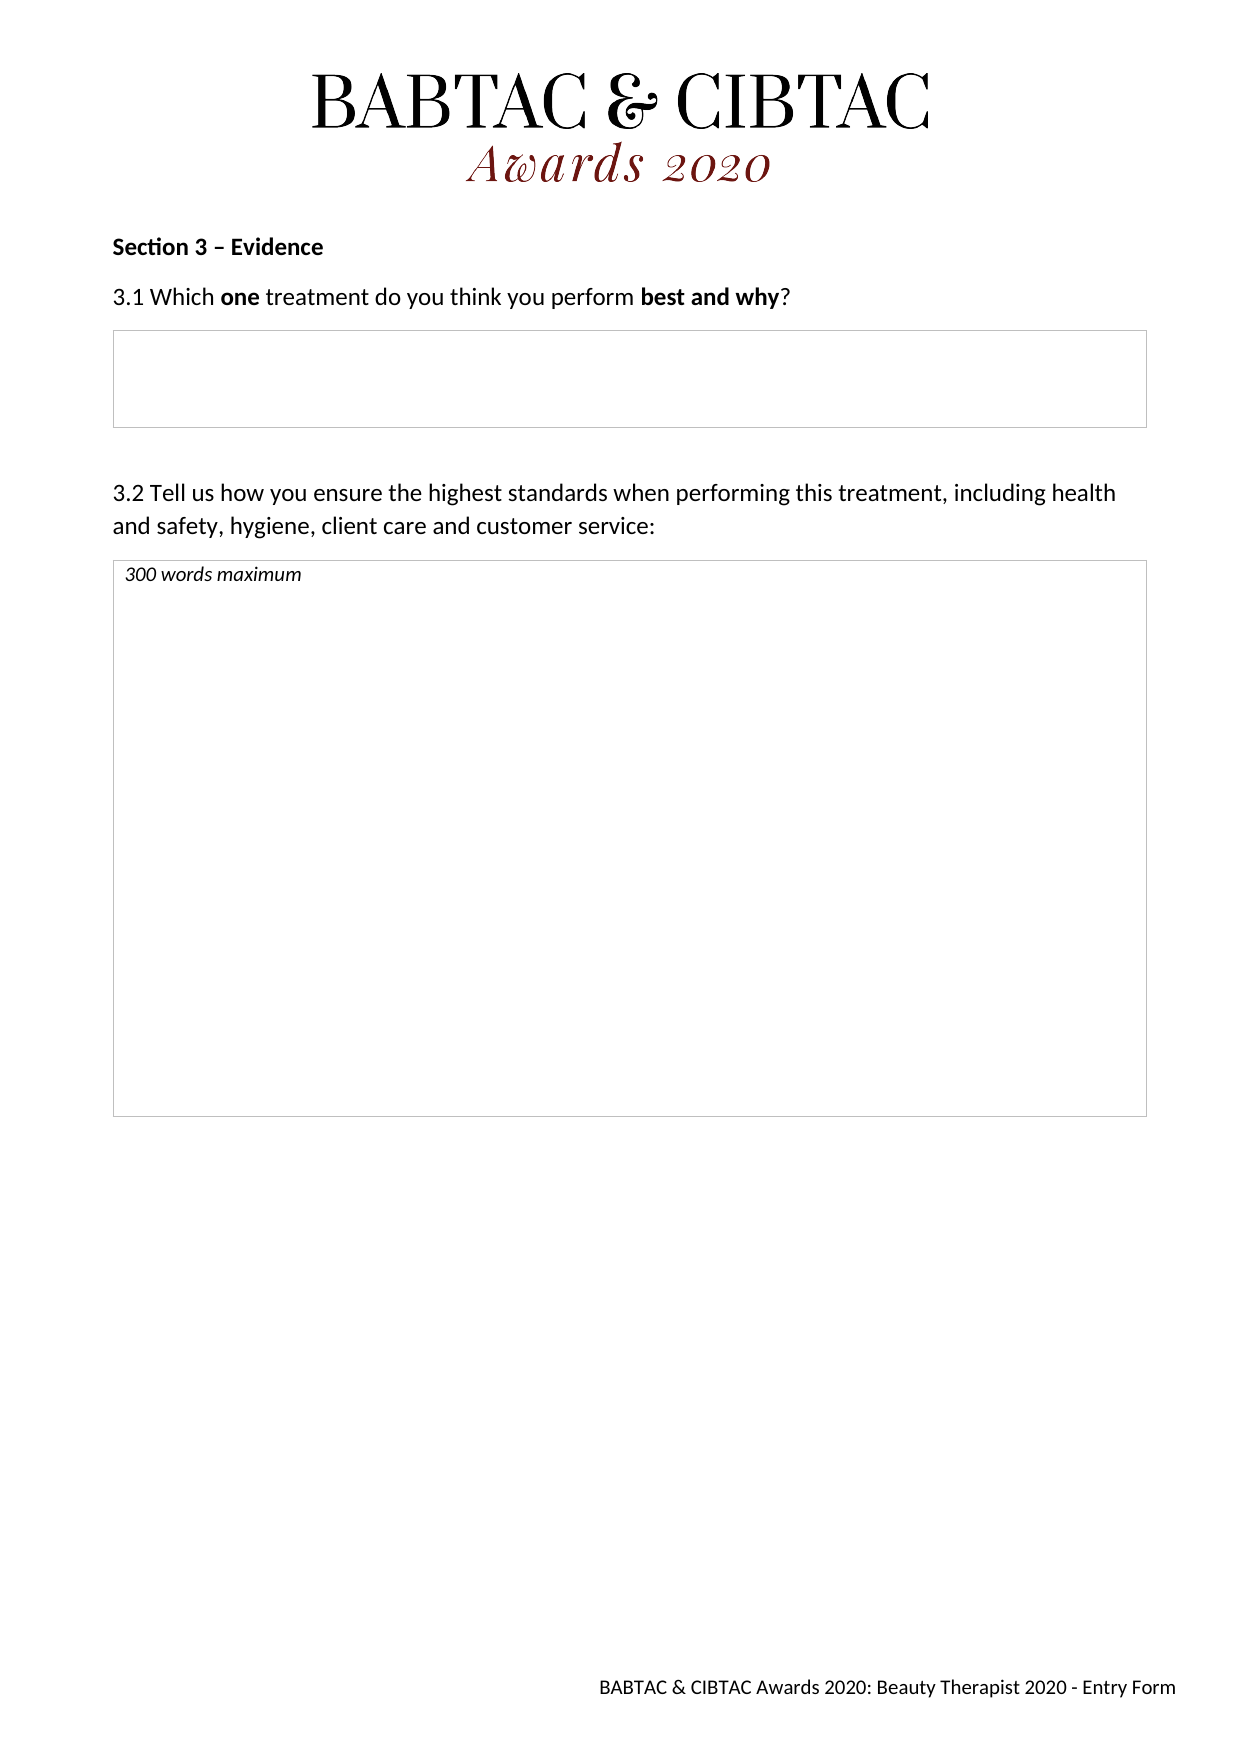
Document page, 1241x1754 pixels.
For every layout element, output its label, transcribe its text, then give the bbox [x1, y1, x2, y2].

text Section 3 – Evidence [112, 231, 1128, 262]
table_header [114, 331, 1146, 427]
text 3.1 Which one treatment do you think you perform best and why? [112, 281, 1128, 311]
text 3.2 Tell us how you ensure the highest standards when performing this treatment, including health and safety, hygiene, client care and customer service: [112, 477, 1128, 541]
table_header 300 words maximum [114, 561, 1146, 1116]
picture [312, 73, 928, 182]
